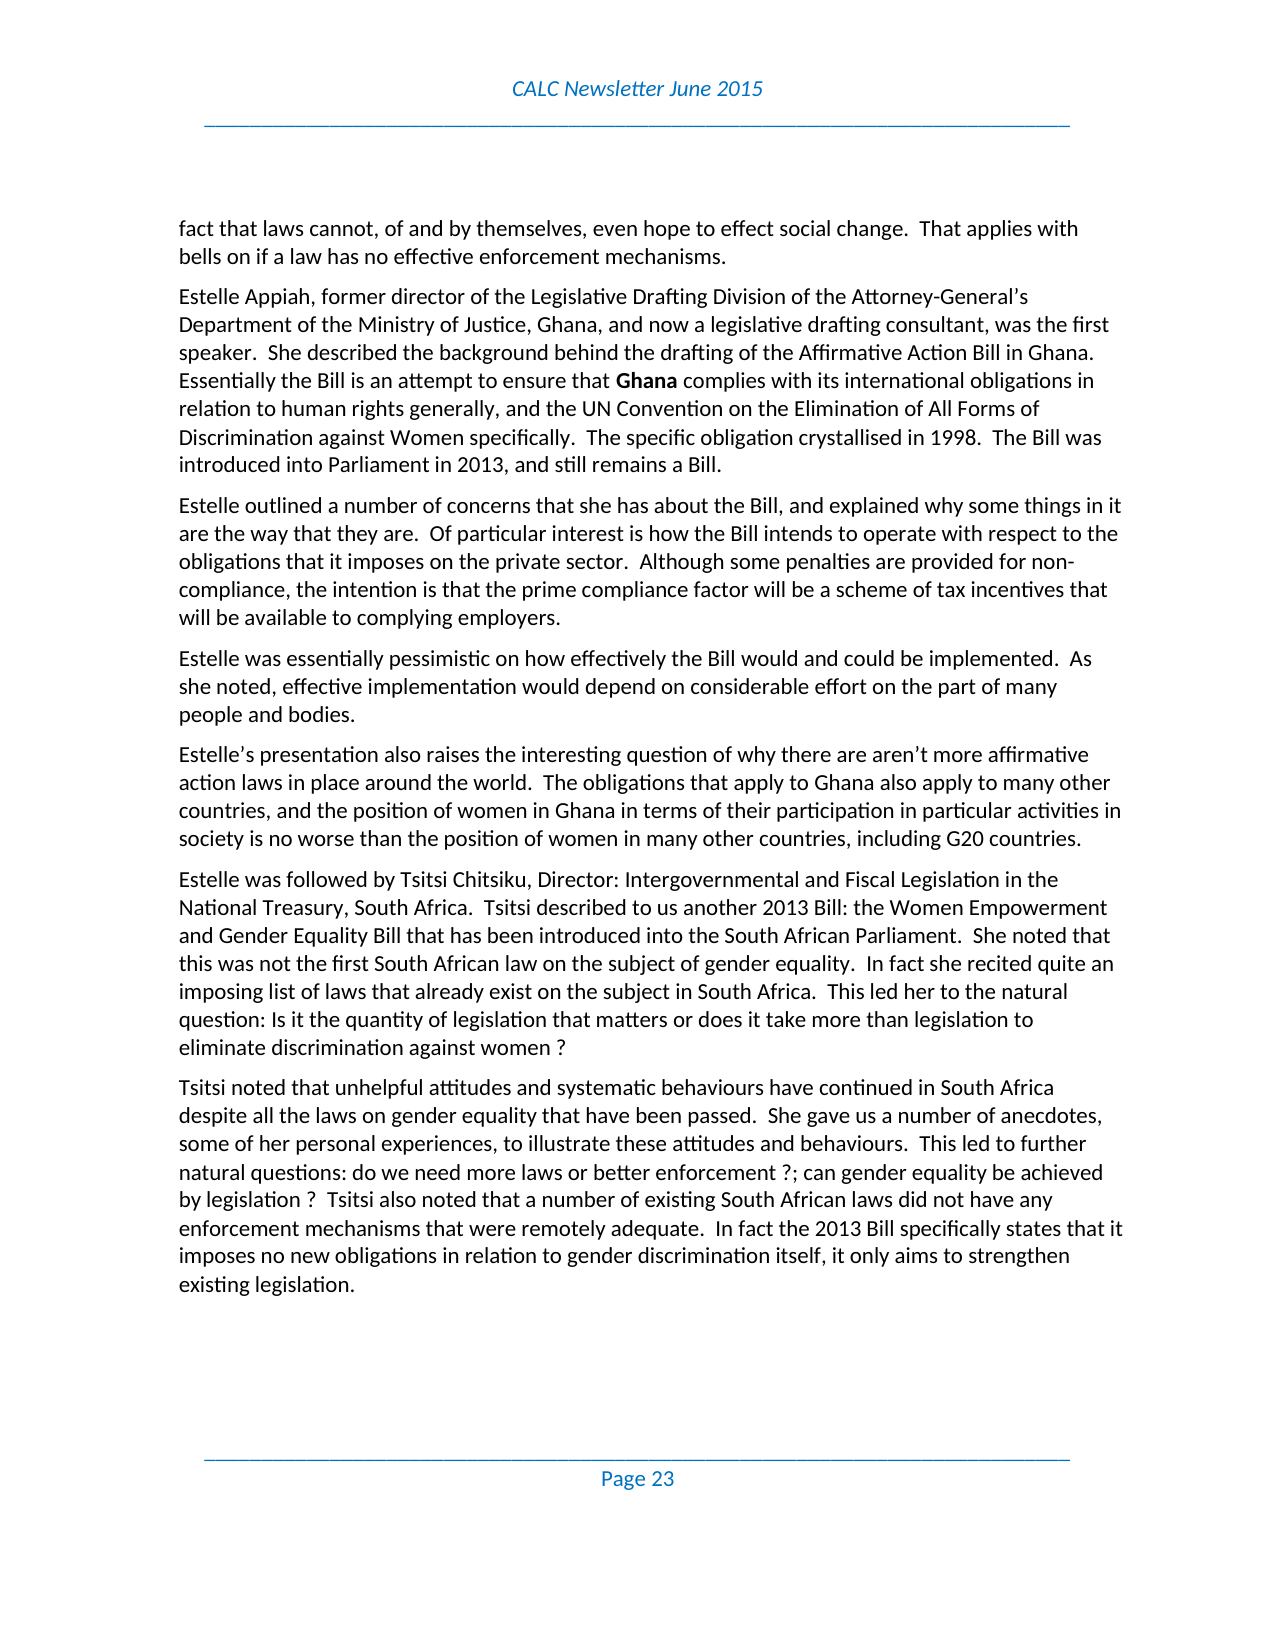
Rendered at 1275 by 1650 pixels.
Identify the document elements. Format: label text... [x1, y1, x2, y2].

text Estelle was essentially pessimistic on how effectively the Bill would and could be implemented. As she noted, effective implementation would depend on considerable effort on the part of many people and bodies. [178, 644, 1127, 728]
text Estelle’s presentation also raises the interesting question of why there are aren’t more affirmative action laws in place around the world. The obligations that apply to Ghana also apply to many other countries, and the position of women in Ghana in terms of their participation in particular activities in society is no worse than the position of women in many other countries, including G20 countries. [178, 740, 1127, 852]
text Estelle Appiah, former director of the Legislative Drafting Division of the Attorney-General’s Department of the Ministry of Justice, Ghana, and now a legislative drafting consultant, was the first speaker. She described the background behind the drafting of the Affirmative Action Bill in Ghana. Essentially the Bill is an attempt to ensure that Ghana complies with its international obligations in relation to human rights generally, and the UN Convention on the Elimination of All Forms of Discrimination against Women specifically. The specific obligation crystallised in 1998. The Bill was introduced into Parliament in 2013, and still remains a Bill. [178, 282, 1127, 479]
text Estelle outlined a number of concerns that she has about the Bill, and explained why some things in it are the way that they are. Of particular interest is how the Bill intends to operate with respect to the obligations that it imposes on the private sector. Although some penalties are provided for non-compliance, the intention is that the prime compliance factor will be a scheme of tax incentives that will be available to complying employers. [178, 491, 1127, 631]
text Estelle was followed by Tsitsi Chitsiku, Director: Intergovernmental and Fiscal Legislation in the National Treasury, South Africa. Tsitsi described to us another 2013 Bill: the Women Empowerment and Gender Equality Bill that has been introduced into the South African Parliament. She noted that this was not the first South African law on the subject of gender equality. In fact she recited quite an imposing list of laws that already exist on the subject in South Africa. This led her to the natural question: Is it the quantity of legislation that matters or does it take more than legislation to eliminate discrimination against women ? [178, 865, 1127, 1061]
text Tsitsi noted that unhelpful attitudes and systematic behaviours have continued in South Africa despite all the laws on gender equality that have been passed. She gave us a number of anecdotes, some of her personal experiences, to illustrate these attitudes and behaviours. This led to further natural questions: do we need more laws or better enforcement ?; can gender equality be achieved by legislation ? Tsitsi also noted that a number of existing South African laws did not have any enforcement mechanisms that were remotely adequate. In fact the 2013 Bill specifically states that it imposes no new obligations in relation to gender discrimination itself, it only aims to strengthen existing legislation. [178, 1073, 1127, 1298]
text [178, 214, 1127, 270]
